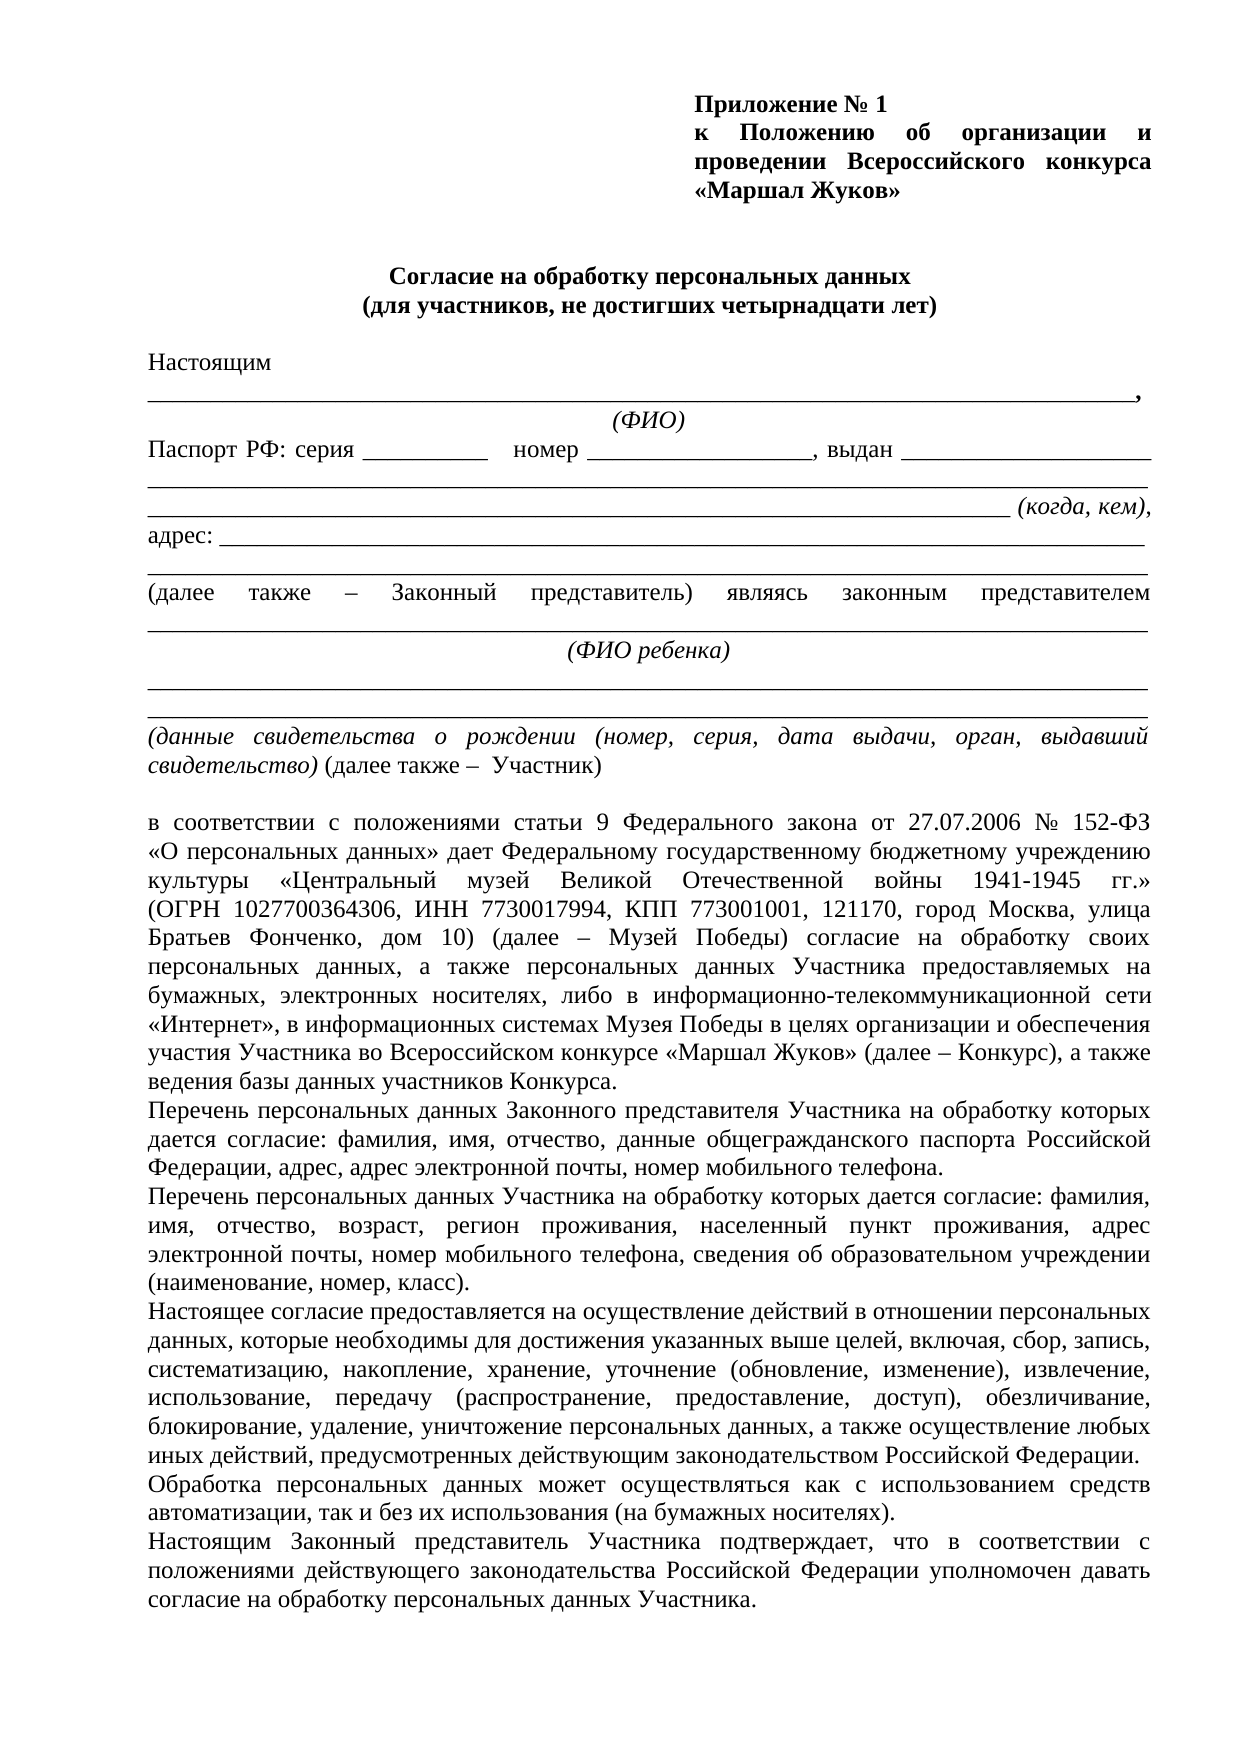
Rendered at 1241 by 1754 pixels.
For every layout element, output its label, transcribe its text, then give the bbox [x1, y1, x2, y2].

text к Положению об организации и проведении Всероссийского конкурса «Маршал Жуков» [694, 117, 1152, 204]
text Перечень персональных данных Участника на обработку которых дается согласие: фамилия, имя, отчество, возраст, регион проживания, населенный пункт проживания, адрес электронной почты, номер мобильного телефона, сведения об образовательном учреждении (наименование, номер, класс). [148, 1181, 1152, 1296]
text ________________________________________________________________________________________________________________________________________________________________ (данные свидетельства о рождении (номер, серия, дата выдачи, орган, выдавший свидетельство) (далее также – Участник) [148, 664, 1152, 779]
text (далее также – Законный представитель) являясь законным представителем ________________________________________________________________________________ [148, 577, 1152, 635]
text в соответствии с положениями статьи 9 Федерального закона от 27.07.2006 № 152-ФЗ «О персональных данных» дает Федеральному государственному бюджетному учреждению культуры «Центральный музей Великой Отечественной войны 1941-1945 гг.» (ОГРН 1027700364306, ИНН 7730017994, КПП 773001001, 121170, город Москва, улица Братьев Фонченко, дом 10) (далее – Музей Победы) согласие на обработку своих персональных данных, а также персональных данных Участника предоставляемых на бумажных, электронных носителях, либо в информационно-телекоммуникационной сети «Интернет», в информационных системах Музея Победы в целях организации и обеспечения участия Участника во Всероссийском конкурсе «Маршал Жуков» (далее – Конкурс), а также ведения базы данных участников Конкурса. [148, 807, 1152, 1095]
text _____________________________________________________________________ (когда, кем), адрес: __________________________________________________________________________ [148, 491, 1152, 549]
text Согласие на обработку персональных данных [148, 261, 1152, 290]
text (ФИО) [148, 405, 1152, 434]
text Приложение № 1 [694, 89, 1152, 117]
text Настоящее согласие предоставляется на осуществление действий в отношении персональных данных, которые необходимы для достижения указанных выше целей, включая, сбор, запись, систематизацию, накопление, хранение, уточнение (обновление, изменение), извлечение, использование, передачу (распространение, предоставление, доступ), обезличивание, блокирование, удаление, уничтожение персональных данных, а также осуществление любых иных действий, предусмотренных действующим законодательством Российской Федерации. [148, 1296, 1152, 1469]
text Обработка персональных данных может осуществляться как с использованием средств автоматизации, так и без их использования (на бумажных носителях). [148, 1469, 1152, 1526]
text Настоящим _______________________________________________________________________________, [148, 347, 1152, 405]
text Паспорт РФ: серия __________ номер __________________, выдан ____________________ ________________________________________________________________________________ [148, 434, 1152, 491]
text Перечень персональных данных Законного представителя Участника на обработку которых дается согласие: фамилия, имя, отчество, данные общегражданского паспорта Российской Федерации, адрес, адрес электронной почты, номер мобильного телефона. [148, 1095, 1152, 1181]
text ________________________________________________________________________________ [148, 549, 1152, 577]
text Настоящим Законный представитель Участника подтверждает, что в соответствии с положениями действующего законодательства Российской Федерации уполномочен давать согласие на обработку персональных данных Участника. [148, 1526, 1152, 1612]
text (для участников, не достигших четырнадцати лет) [148, 290, 1152, 319]
text (ФИО ребенка) [148, 635, 1152, 664]
